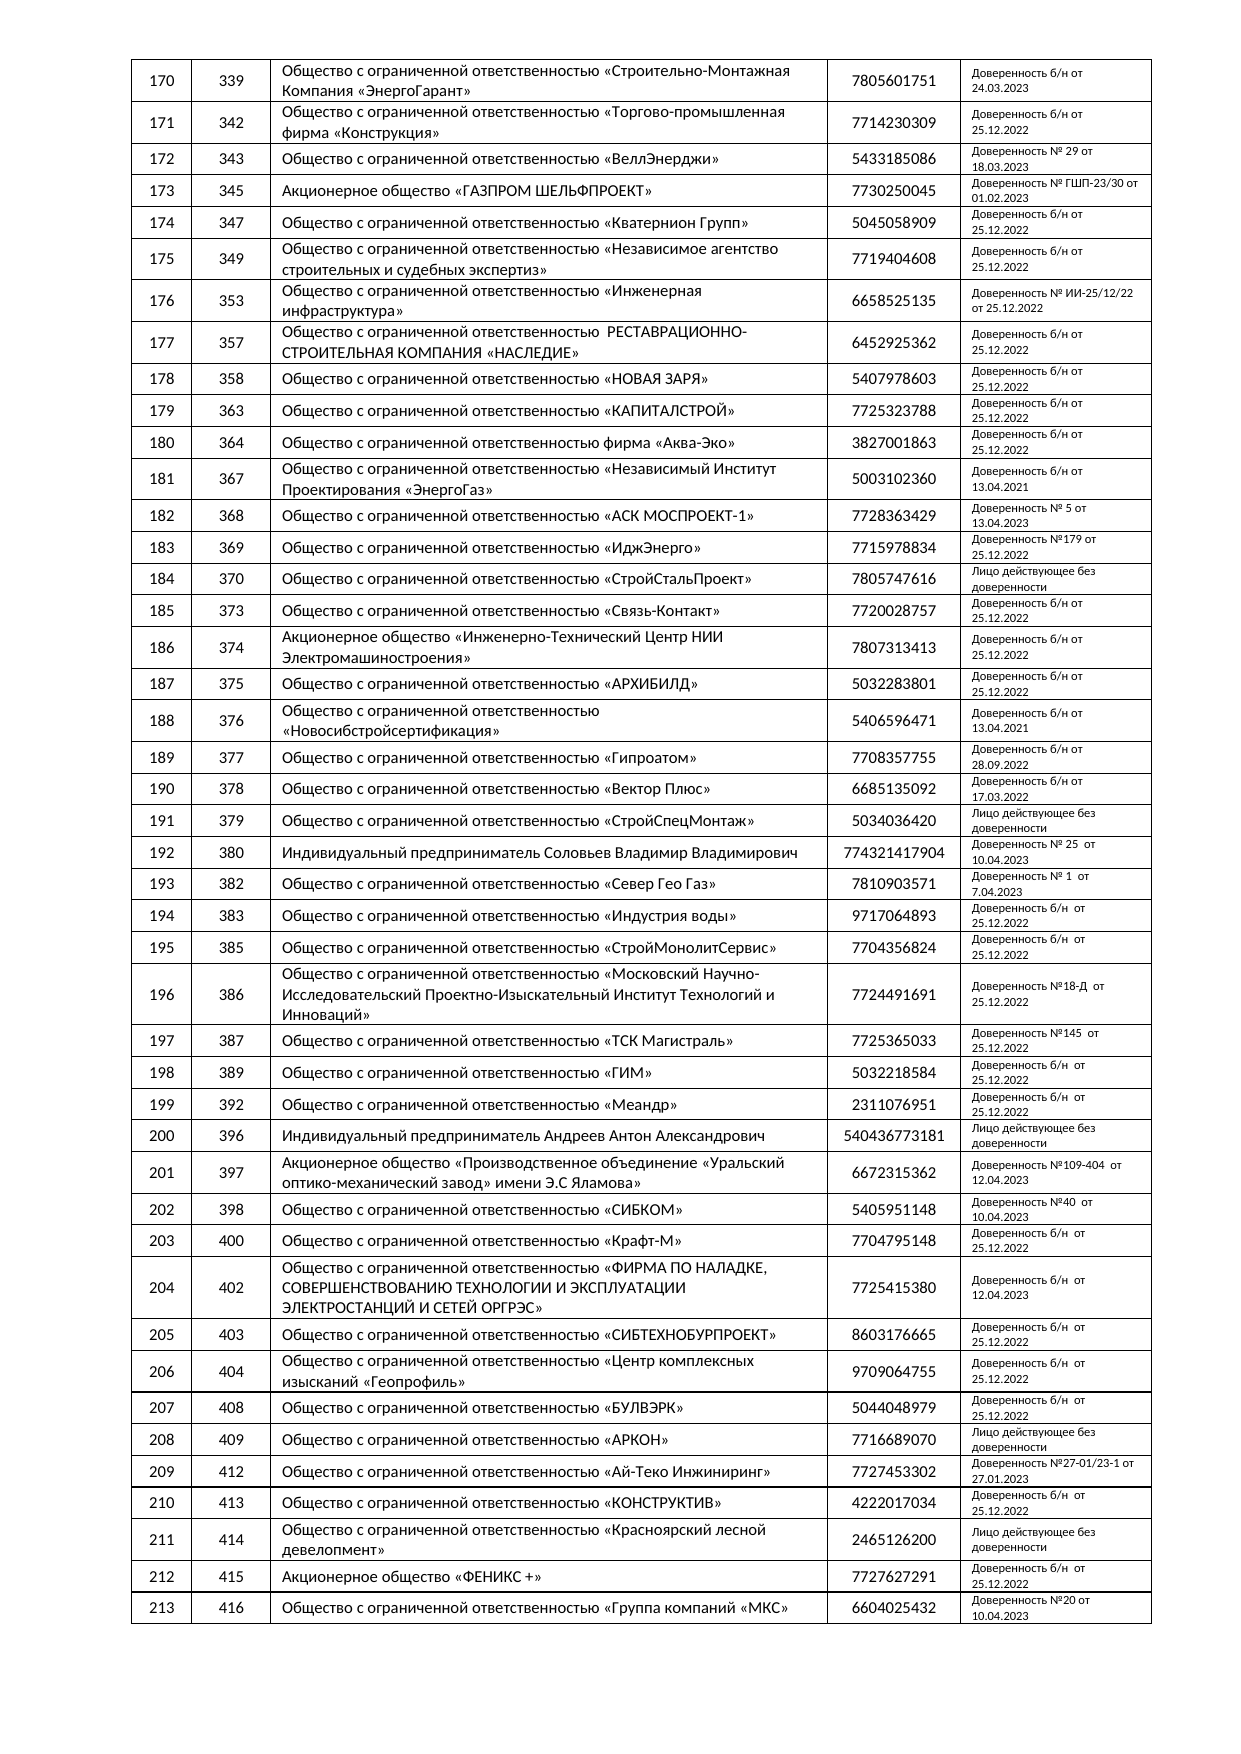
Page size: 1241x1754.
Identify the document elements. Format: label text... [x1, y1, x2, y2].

table_cell Индивидуальный предприниматель Андреев Антон Александрович [271, 1120, 827, 1151]
table_cell Доверенность б/н от 25.12.2022 [961, 395, 1151, 426]
table_cell Доверенность б/н от 25.12.2022 [961, 427, 1151, 457]
table_cell 191 [132, 805, 191, 836]
table_cell 396 [192, 1120, 270, 1151]
table_cell 386 [192, 964, 270, 1024]
table_cell Общество с ограниченной ответственностью «ИджЭнерго» [271, 532, 827, 562]
table_cell 540436773181 [828, 1120, 960, 1151]
table_cell Доверенность №20 от 10.04.2023 [961, 1593, 1151, 1623]
table_cell 180 [132, 427, 191, 457]
table_cell 7716689070 [828, 1424, 960, 1455]
table_cell 7730250045 [828, 175, 960, 206]
table_cell Общество с ограниченной ответственностью «Новосибстройсертификация» [271, 700, 827, 741]
table_cell 364 [192, 427, 270, 457]
table_cell 189 [132, 742, 191, 772]
table_cell 3827001863 [828, 427, 960, 457]
table_cell 5032218584 [828, 1057, 960, 1088]
table_cell Доверенность б/н от 25.12.2022 [961, 207, 1151, 237]
table_cell 210 [132, 1488, 191, 1518]
table_cell Акционерное общество «ГАЗПРОМ ШЕЛЬФПРОЕКТ» [271, 175, 827, 206]
table_cell 389 [192, 1057, 270, 1088]
table_cell 192 [132, 837, 191, 867]
table_cell 7704356824 [828, 932, 960, 962]
table_cell 347 [192, 207, 270, 237]
table_cell 7715978834 [828, 532, 960, 562]
table_cell 8603176665 [828, 1319, 960, 1350]
table_cell 181 [132, 459, 191, 499]
table_cell 202 [132, 1194, 191, 1224]
table_cell 2465126200 [828, 1519, 960, 1560]
table_cell Доверенность б/н от 25.12.2022 [961, 1351, 1151, 1391]
table_cell 5406596471 [828, 700, 960, 741]
table_cell 397 [192, 1152, 270, 1193]
table_cell 7725365033 [828, 1025, 960, 1056]
table_cell Лицо действующее без доверенности [961, 564, 1151, 594]
table_cell Доверенность б/н от 12.04.2023 [961, 1257, 1151, 1318]
table_cell 357 [192, 322, 270, 362]
table_cell Общество с ограниченной ответственностью «Красноярский лесной девелопмент» [271, 1519, 827, 1560]
table_cell 171 [132, 102, 191, 142]
table_cell Общество с ограниченной ответственностью «СИБКОМ» [271, 1194, 827, 1224]
table_cell 368 [192, 500, 270, 531]
table_cell Общество с ограниченной ответственностью «СтройСтальПроект» [271, 564, 827, 594]
table_cell 7807313413 [828, 627, 960, 667]
table_cell 199 [132, 1089, 191, 1119]
table_cell 403 [192, 1319, 270, 1350]
table_cell Общество с ограниченной ответственностью «Индустрия воды» [271, 900, 827, 931]
table_cell Общество с ограниченной ответственностью «ВеллЭнерджи» [271, 144, 827, 174]
table_cell 6604025432 [828, 1593, 960, 1623]
table_cell Доверенность № 1 от 7.04.2023 [961, 869, 1151, 899]
table_cell Общество с ограниченной ответственностью «Независимое агентство строительных и судебных экспертиз» [271, 239, 827, 279]
table_cell 5032283801 [828, 669, 960, 699]
table_cell Доверенность б/н от 28.09.2022 [961, 742, 1151, 772]
table_cell 172 [132, 144, 191, 174]
table_cell Акционерное общество «ФЕНИКС +» [271, 1561, 827, 1591]
table_cell Доверенность б/н от 25.12.2022 [961, 239, 1151, 279]
table_cell Доверенность б/н от 25.12.2022 [961, 1057, 1151, 1088]
table_cell Доверенность №18-Д от 25.12.2022 [961, 964, 1151, 1024]
table_cell 369 [192, 532, 270, 562]
table_cell 7810903571 [828, 869, 960, 899]
table_cell Общество с ограниченной ответственностью «АРКОН» [271, 1424, 827, 1455]
table_cell Общество с ограниченной ответственностью «Группа компаний «МКС» [271, 1593, 827, 1623]
table_cell 6672315362 [828, 1152, 960, 1193]
table_cell 182 [132, 500, 191, 531]
table_cell Доверенность б/н от 17.03.2022 [961, 774, 1151, 804]
table_cell 376 [192, 700, 270, 741]
table_cell 175 [132, 239, 191, 279]
table_cell 339 [192, 60, 270, 101]
table_cell 174 [132, 207, 191, 237]
table_cell 343 [192, 144, 270, 174]
table_cell 385 [192, 932, 270, 962]
table_cell 5405951148 [828, 1194, 960, 1224]
table_cell Общество с ограниченной ответственностью «БУЛВЭРК» [271, 1393, 827, 1423]
table_cell 5034036420 [828, 805, 960, 836]
table_cell Общество с ограниченной ответственностью «ТСК Магистраль» [271, 1025, 827, 1056]
table_cell 198 [132, 1057, 191, 1088]
table_cell 6685135092 [828, 774, 960, 804]
table_cell Общество с ограниченной ответственностью «Ай-Теко Инжиниринг» [271, 1456, 827, 1486]
table_cell Индивидуальный предприниматель Соловьев Владимир Владимирович [271, 837, 827, 867]
table_cell 7720028757 [828, 595, 960, 626]
table_cell 7725415380 [828, 1257, 960, 1318]
table_cell Лицо действующее без доверенности [961, 1120, 1151, 1151]
table_cell Доверенность № 29 от 18.03.2023 [961, 144, 1151, 174]
table_cell 184 [132, 564, 191, 594]
table_cell Общество с ограниченной ответственностью «Московский Научно-Исследовательский Проектно-Изыскательный Институт Технологий и Инноваций» [271, 964, 827, 1024]
table_cell 208 [132, 1424, 191, 1455]
table_cell 194 [132, 900, 191, 931]
table_cell 212 [132, 1561, 191, 1591]
table_cell Доверенность б/н от 25.12.2022 [961, 900, 1151, 931]
table_cell 207 [132, 1393, 191, 1423]
table_cell 2311076951 [828, 1089, 960, 1119]
table_cell Лицо действующее без доверенности [961, 1519, 1151, 1560]
table_cell Доверенность №179 от 25.12.2022 [961, 532, 1151, 562]
table_cell 187 [132, 669, 191, 699]
table_cell Общество с ограниченной ответственностью «Кватернион Групп» [271, 207, 827, 237]
table_cell Общество с ограниченной ответственностью «ГИМ» [271, 1057, 827, 1088]
table_cell 349 [192, 239, 270, 279]
table_cell Лицо действующее без доверенности [961, 1424, 1151, 1455]
table_cell 7714230309 [828, 102, 960, 142]
table_cell Общество с ограниченной ответственностью «Меандр» [271, 1089, 827, 1119]
table_cell Доверенность б/н от 25.12.2022 [961, 595, 1151, 626]
table_cell 4222017034 [828, 1488, 960, 1518]
table_cell 382 [192, 869, 270, 899]
table_cell 367 [192, 459, 270, 499]
table_cell 409 [192, 1424, 270, 1455]
table_cell Доверенность б/н от 25.12.2022 [961, 932, 1151, 962]
table_cell Общество с ограниченной ответственностью «Вектор Плюс» [271, 774, 827, 804]
table_cell 209 [132, 1456, 191, 1486]
table_cell Общество с ограниченной ответственностью «Инженерная инфраструктура» [271, 280, 827, 321]
table_cell 387 [192, 1025, 270, 1056]
table_cell Лицо действующее без доверенности [961, 805, 1151, 836]
table_cell 190 [132, 774, 191, 804]
table_cell 342 [192, 102, 270, 142]
table_cell 398 [192, 1194, 270, 1224]
table_cell 206 [132, 1351, 191, 1391]
table_cell Доверенность № ГШП-23/30 от 01.02.2023 [961, 175, 1151, 206]
table_cell 205 [132, 1319, 191, 1350]
table_cell 7724491691 [828, 964, 960, 1024]
table_cell 173 [132, 175, 191, 206]
table_cell 353 [192, 280, 270, 321]
table_cell 345 [192, 175, 270, 206]
table_cell 400 [192, 1225, 270, 1256]
table_cell Доверенность б/н от 25.12.2022 [961, 322, 1151, 362]
table_cell 195 [132, 932, 191, 962]
table_cell 392 [192, 1089, 270, 1119]
table_cell Общество с ограниченной ответственностью «Центр комплексных изысканий «Геопрофиль» [271, 1351, 827, 1391]
table_cell 404 [192, 1351, 270, 1391]
table_cell Доверенность б/н от 25.12.2022 [961, 1488, 1151, 1518]
table_cell Акционерное общество «Инженерно-Технический Центр НИИ Электромашиностроения» [271, 627, 827, 667]
table_cell Общество с ограниченной ответственностью «Крафт-М» [271, 1225, 827, 1256]
table_cell 358 [192, 364, 270, 394]
table_cell 774321417904 [828, 837, 960, 867]
table_cell Доверенность б/н от 24.03.2023 [961, 60, 1151, 101]
table_cell 416 [192, 1593, 270, 1623]
table_cell 185 [132, 595, 191, 626]
table_cell 6452925362 [828, 322, 960, 362]
table_cell 374 [192, 627, 270, 667]
table_cell 5003102360 [828, 459, 960, 499]
table_cell 7719404608 [828, 239, 960, 279]
table_cell 402 [192, 1257, 270, 1318]
table_cell Общество с ограниченной ответственностью фирма «Аква-Эко» [271, 427, 827, 457]
table_cell 413 [192, 1488, 270, 1518]
table_cell 415 [192, 1561, 270, 1591]
table_cell 380 [192, 837, 270, 867]
table_cell Доверенность № 5 от 13.04.2023 [961, 500, 1151, 531]
table_cell Доверенность б/н от 25.12.2022 [961, 1319, 1151, 1350]
table_cell Общество с ограниченной ответственностью «АСК МОСПРОЕКТ-1» [271, 500, 827, 531]
table_cell 204 [132, 1257, 191, 1318]
table_cell Общество с ограниченной ответственностью РЕСТАВРАЦИОННО-СТРОИТЕЛЬНАЯ КОМПАНИЯ «НАСЛЕДИЕ» [271, 322, 827, 362]
table_cell Общество с ограниченной ответственностью «Торгово-промышленная фирма «Конструкция» [271, 102, 827, 142]
table_cell 7727627291 [828, 1561, 960, 1591]
table_cell 7725323788 [828, 395, 960, 426]
table_cell Доверенность б/н от 25.12.2022 [961, 1393, 1151, 1423]
table_cell 200 [132, 1120, 191, 1151]
table_cell 197 [132, 1025, 191, 1056]
table_cell Доверенность б/н от 25.12.2022 [961, 1089, 1151, 1119]
table_cell Доверенность №145 от 25.12.2022 [961, 1025, 1151, 1056]
table_cell Общество с ограниченной ответственностью «АРХИБИЛД» [271, 669, 827, 699]
table_cell Общество с ограниченной ответственностью «Связь-Контакт» [271, 595, 827, 626]
table_cell Акционерное общество «Производственное объединение «Уральский оптико-механический завод» имени Э.С Яламова» [271, 1152, 827, 1193]
table_cell Доверенность б/н от 25.12.2022 [961, 627, 1151, 667]
table_cell 193 [132, 869, 191, 899]
table_cell Доверенность № ИИ-25/12/22 от 25.12.2022 [961, 280, 1151, 321]
table_cell 9709064755 [828, 1351, 960, 1391]
table_cell Доверенность б/н от 25.12.2022 [961, 364, 1151, 394]
table_cell 7805747616 [828, 564, 960, 594]
table_cell 408 [192, 1393, 270, 1423]
table_cell Доверенность №109-404 от 12.04.2023 [961, 1152, 1151, 1193]
table_cell 9717064893 [828, 900, 960, 931]
table_cell Доверенность б/н от 25.12.2022 [961, 1561, 1151, 1591]
table_cell 170 [132, 60, 191, 101]
table_cell Общество с ограниченной ответственностью «СИБТЕХНОБУРПРОЕКТ» [271, 1319, 827, 1350]
table_cell Общество с ограниченной ответственностью «СтройМонолитСервис» [271, 932, 827, 962]
table_cell Доверенность №40 от 10.04.2023 [961, 1194, 1151, 1224]
table_cell Общество с ограниченной ответственностью «Строительно-Монтажная Компания «ЭнергоГарант» [271, 60, 827, 101]
table_cell Доверенность б/н от 13.04.2021 [961, 700, 1151, 741]
table_cell Общество с ограниченной ответственностью «СтройСпецМонтаж» [271, 805, 827, 836]
table_cell 196 [132, 964, 191, 1024]
table_cell 178 [132, 364, 191, 394]
table_cell Доверенность № 25 от 10.04.2023 [961, 837, 1151, 867]
table_cell Доверенность б/н от 13.04.2021 [961, 459, 1151, 499]
table_cell Доверенность №27-01/23-1 от 27.01.2023 [961, 1456, 1151, 1486]
table_cell 373 [192, 595, 270, 626]
table_cell 5045058909 [828, 207, 960, 237]
table_cell 412 [192, 1456, 270, 1486]
table_cell 363 [192, 395, 270, 426]
table_cell Доверенность б/н от 25.12.2022 [961, 102, 1151, 142]
table_cell 211 [132, 1519, 191, 1560]
table_cell Доверенность б/н от 25.12.2022 [961, 669, 1151, 699]
table_cell 5433185086 [828, 144, 960, 174]
table_cell 377 [192, 742, 270, 772]
table_cell 7805601751 [828, 60, 960, 101]
table_cell 179 [132, 395, 191, 426]
table_cell Общество с ограниченной ответственностью «ФИРМА ПО НАЛАДКЕ, СОВЕРШЕНСТВОВАНИЮ ТЕХНОЛОГИИ И ЭКСПЛУАТАЦИИ ЭЛЕКТРОСТАНЦИЙ И СЕТЕЙ ОРГРЭС» [271, 1257, 827, 1318]
table_cell 201 [132, 1152, 191, 1193]
table_cell Общество с ограниченной ответственностью «НОВАЯ ЗАРЯ» [271, 364, 827, 394]
table_cell Общество с ограниченной ответственностью «Гипроатом» [271, 742, 827, 772]
table_cell 203 [132, 1225, 191, 1256]
table_cell Общество с ограниченной ответственностью «Север Гео Газ» [271, 869, 827, 899]
table_cell 5044048979 [828, 1393, 960, 1423]
table_cell 6658525135 [828, 280, 960, 321]
table_cell 383 [192, 900, 270, 931]
table_cell 213 [132, 1593, 191, 1623]
table_cell 375 [192, 669, 270, 699]
table_cell 7728363429 [828, 500, 960, 531]
table_cell 7704795148 [828, 1225, 960, 1256]
table_cell 7727453302 [828, 1456, 960, 1486]
table_cell Общество с ограниченной ответственностью «Независимый Институт Проектирования «ЭнергоГаз» [271, 459, 827, 499]
table_cell 414 [192, 1519, 270, 1560]
table_cell 183 [132, 532, 191, 562]
table_cell Общество с ограниченной ответственностью «КОНСТРУКТИВ» [271, 1488, 827, 1518]
table_cell 5407978603 [828, 364, 960, 394]
table_cell Доверенность б/н от 25.12.2022 [961, 1225, 1151, 1256]
table_cell 7708357755 [828, 742, 960, 772]
table_cell 378 [192, 774, 270, 804]
table_cell 188 [132, 700, 191, 741]
table_cell 186 [132, 627, 191, 667]
table_cell 176 [132, 280, 191, 321]
table_cell 177 [132, 322, 191, 362]
table_cell 370 [192, 564, 270, 594]
table_cell 379 [192, 805, 270, 836]
table_cell Общество с ограниченной ответственностью «КАПИТАЛСТРОЙ» [271, 395, 827, 426]
